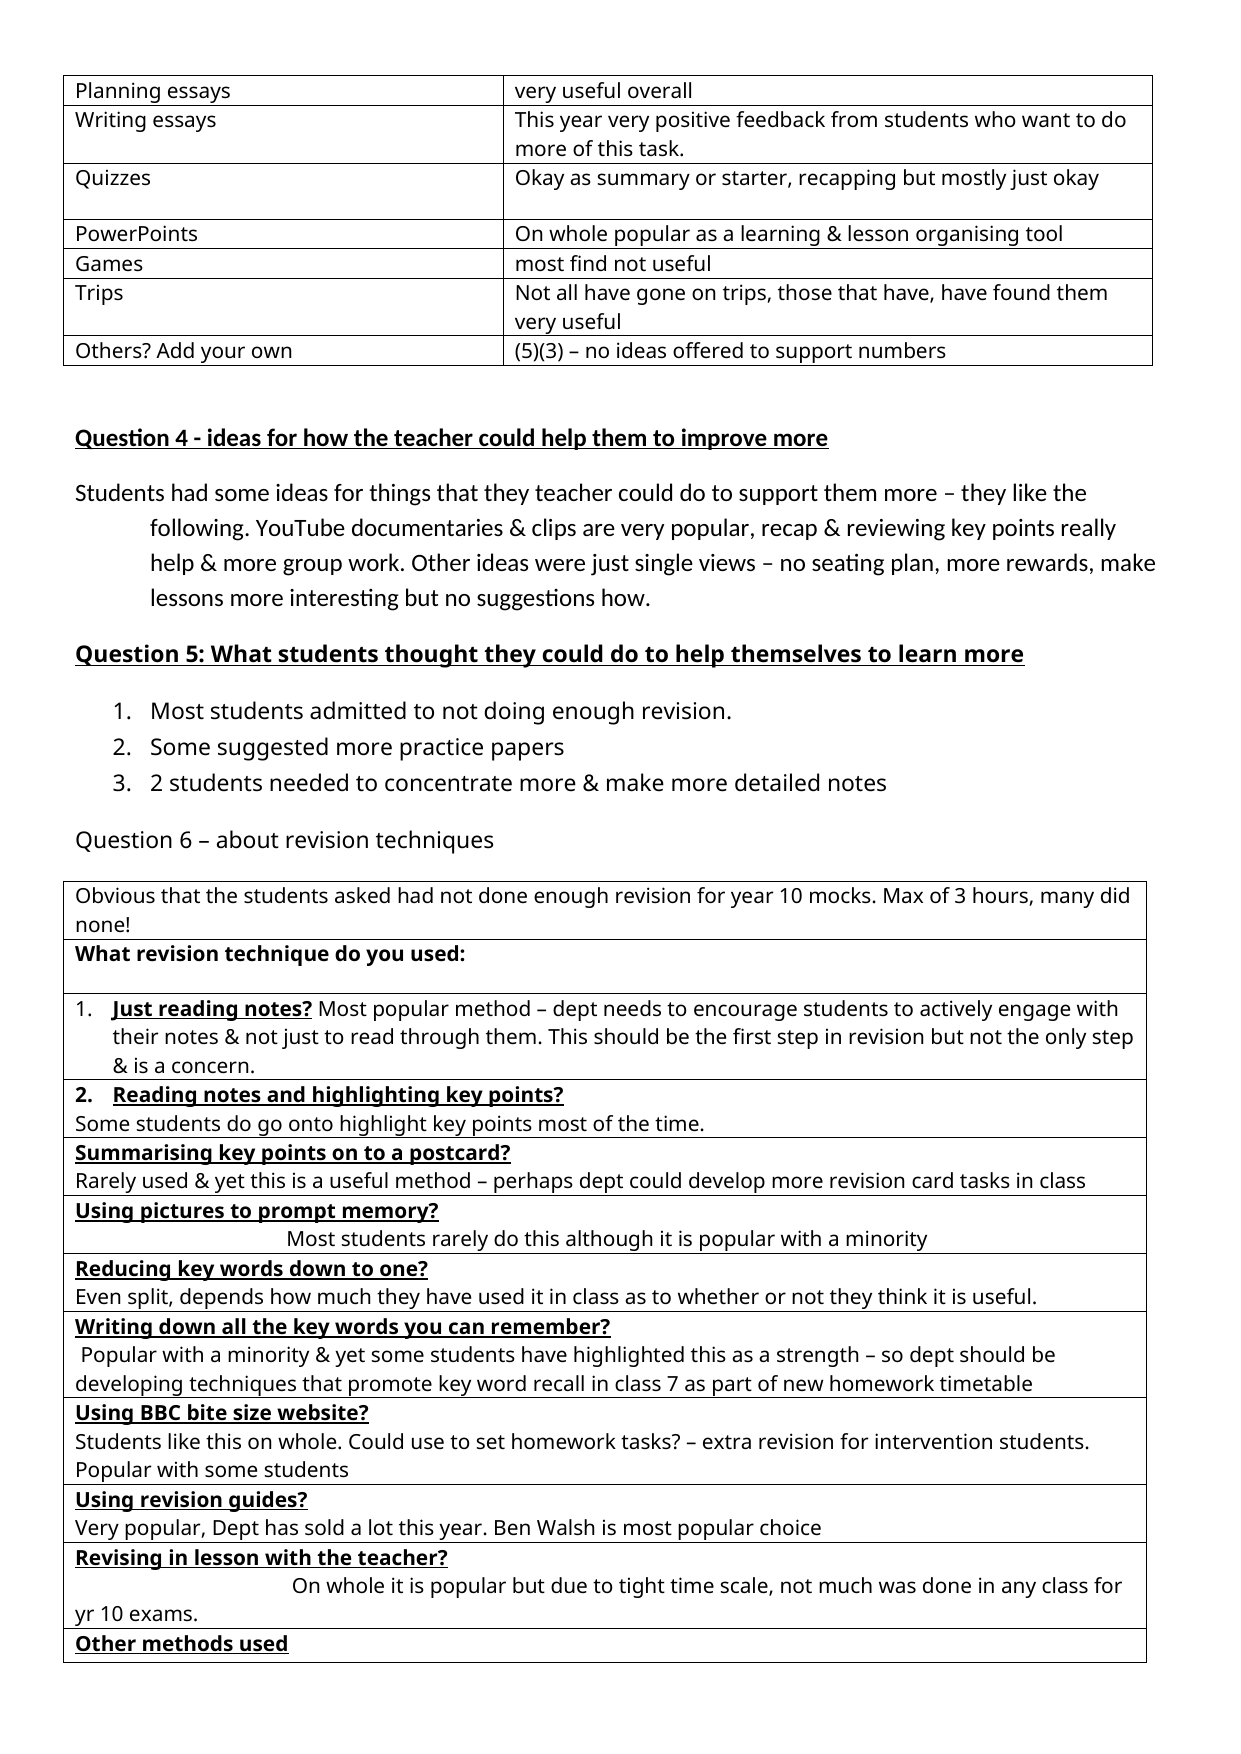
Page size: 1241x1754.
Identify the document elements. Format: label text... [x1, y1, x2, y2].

table_cell Just reading notes? Most popular method – dept needs to encourage students to actively engage with their notes & not just to read through them. This should be the first step in revision but not the only step & is a concern. [64, 994, 1146, 1079]
list Most students admitted to not doing enough revision. [112, 695, 1165, 726]
table_cell Summarising key points on to a postcard? Rarely used & yet this is a useful method – perhaps dept could develop more revision card tasks in class [64, 1138, 1146, 1195]
text Question 5: What students thought they could do to help themselves to learn more [75, 638, 1165, 670]
table_cell Using BBC bite size website? Students like this on whole. Could use to set homework tasks? – extra revision for intervention students. Popular with some students [64, 1398, 1146, 1484]
table_cell On whole popular as a learning & lesson organising tool [504, 220, 1152, 248]
text Question 4 - ideas for how the teacher could help them to improve more [75, 422, 1165, 452]
table_cell Reducing key words down to one? Even split, depends how much they have used it in class as to whether or not they think it is useful. [64, 1254, 1146, 1311]
text Question 6 – about revision techniques [75, 824, 1165, 855]
table_cell Revising in lesson with the teacher? On whole it is popular but due to tight time scale, not much was done in any class for yr 10 exams. [64, 1543, 1146, 1628]
table_cell (5)(3) – no ideas offered to support numbers [504, 336, 1152, 365]
table_cell Quizzes [64, 164, 503, 218]
table_cell This year very positive feedback from students who want to do more of this task. [504, 106, 1152, 162]
list Some suggested more practice papers [112, 731, 1165, 762]
list 2 students needed to concentrate more & make more detailed notes [112, 767, 1165, 798]
table_cell Planning essays [64, 76, 503, 104]
table_cell PowerPoints [64, 220, 503, 248]
table_cell Trips [64, 279, 503, 335]
table_header Obvious that the students asked had not done enough revision for year 10 mocks. Max of 3 hours, many did none! [64, 882, 1146, 938]
table_cell Reading notes and highlighting key points? Some students do go onto highlight key points most of the time. [64, 1080, 1146, 1137]
table_cell most find not useful [504, 249, 1152, 277]
table_cell Games [64, 249, 503, 277]
table_cell Okay as summary or starter, recapping but mostly just okay [504, 164, 1152, 218]
table_cell Writing down all the key words you can remember? Popular with a minority & yet some students have highlighted this as a strength – so dept should be developing techniques that promote key word recall in class 7 as part of new homework timetable [64, 1312, 1146, 1397]
table_cell What revision technique do you used: [64, 940, 1146, 993]
table_cell Using pictures to prompt memory? Most students rarely do this although it is popular with a minority [64, 1196, 1146, 1253]
table_cell Writing essays [64, 106, 503, 162]
table_cell Not all have gone on trips, those that have, have found them very useful [504, 279, 1152, 335]
table_cell Others? Add your own [64, 336, 503, 365]
table_cell very useful overall [504, 76, 1152, 104]
text Students had some ideas for things that they teacher could do to support them more – they like the following. YouTube documentaries & clips are very popular, recap & reviewing key points really help & more group work. Other ideas were just single views – no seating plan, more rewards, make lessons more interesting but no suggestions how. [75, 478, 1165, 613]
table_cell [64, 1629, 1146, 1662]
table_cell Using revision guides? Very popular, Dept has sold a lot this year. Ben Walsh is most popular choice [64, 1485, 1146, 1542]
